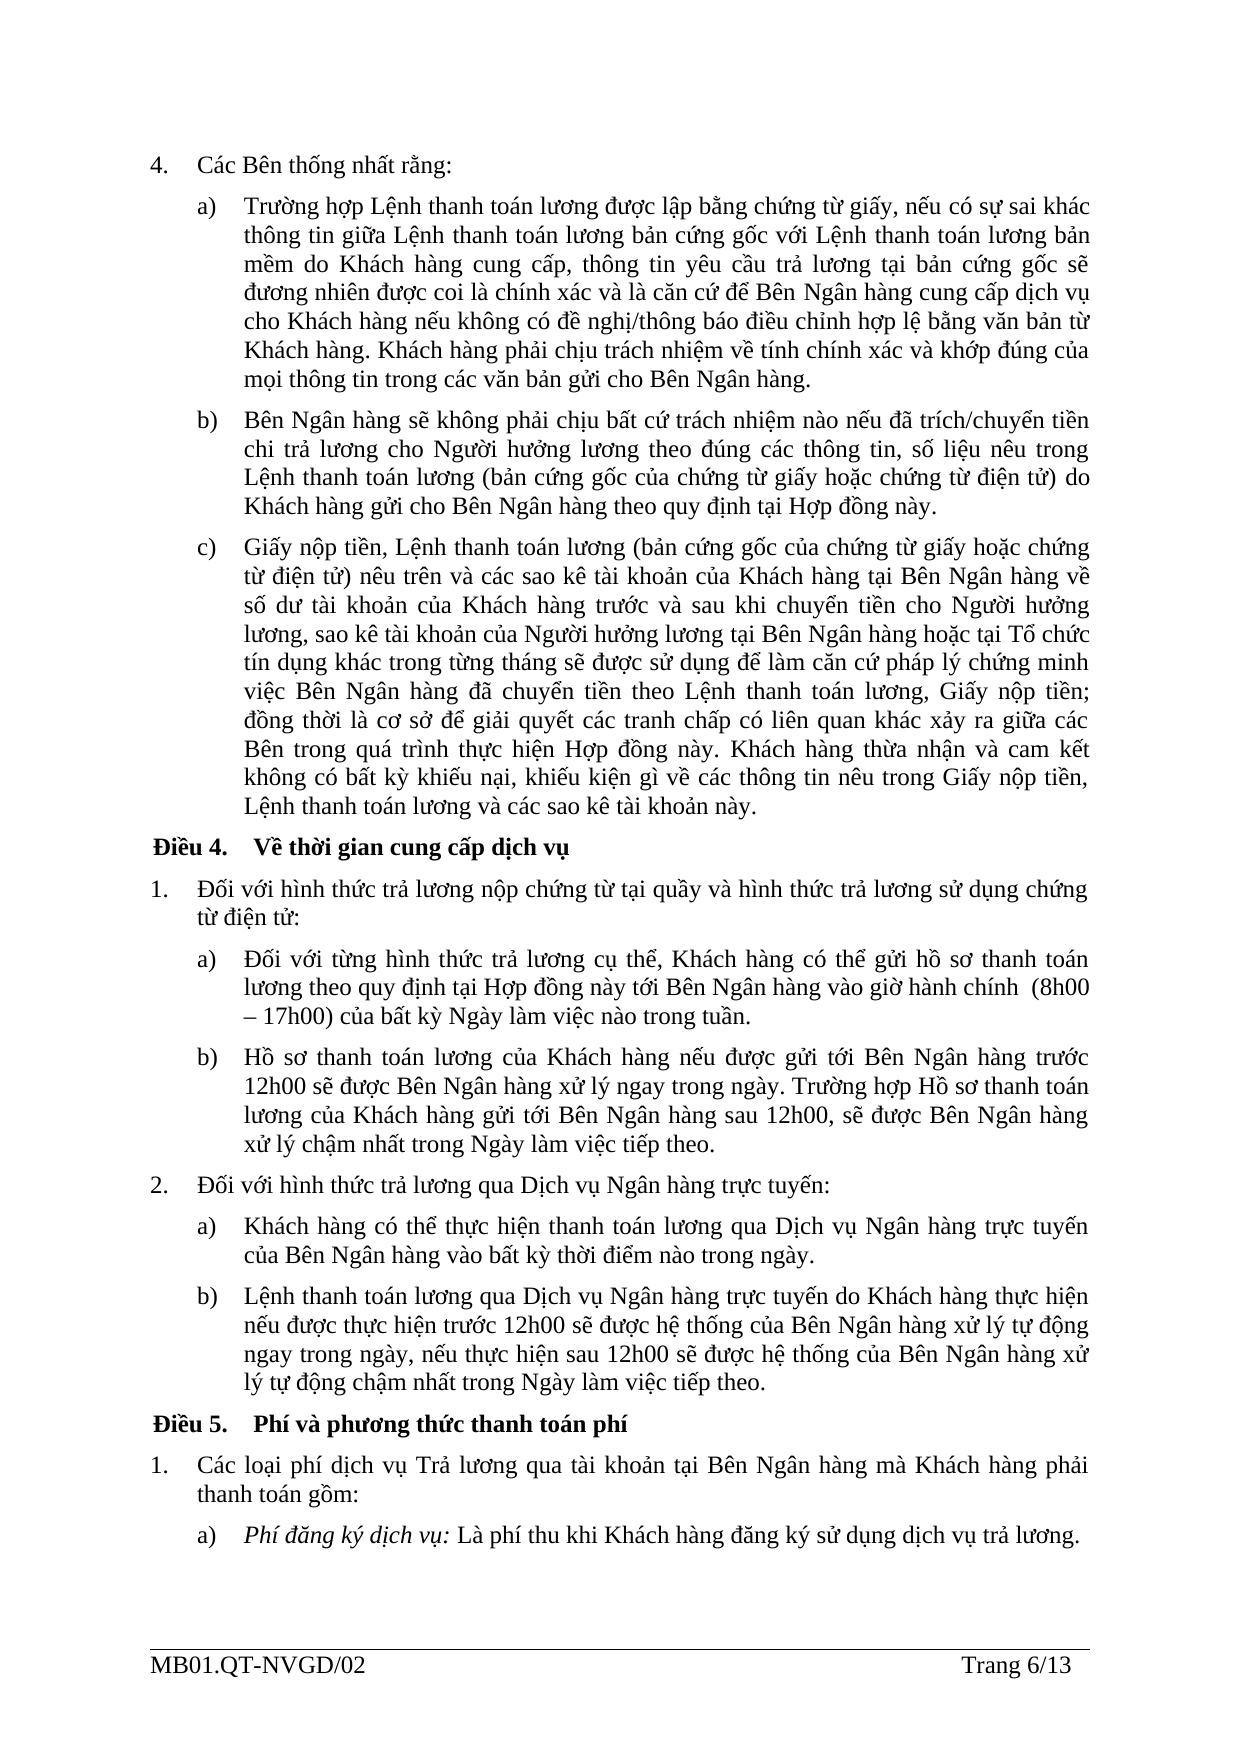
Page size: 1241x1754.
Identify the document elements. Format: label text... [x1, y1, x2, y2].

list Phí và phương thức thanh toán phí [153, 1409, 1090, 1437]
list Lệnh thanh toán lương qua Dịch vụ Ngân hàng trực tuyến do Khách hàng thực hiện nếu được thực hiện trước 12h00 sẽ được hệ thống của Bên Ngân hàng xử lý tự động ngay trong ngày, nếu thực hiện sau 12h00 sẽ được hệ thống của Bên Ngân hàng xử lý tự động chậm nhất trong Ngày làm việc tiếp theo. [197, 1281, 1090, 1396]
list Phí đăng ký dịch vụ: Là phí thu khi Khách hàng đăng ký sử dụng dịch vụ trả lương. [197, 1520, 1090, 1549]
list Các loại phí dịch vụ Trả lương qua tài khoản tại Bên Ngân hàng mà Khách hàng phải thanh toán gồm: [150, 1450, 1090, 1507]
list Giấy nộp tiền, Lệnh thanh toán lương (bản cứng gốc của chứng từ giấy hoặc chứng từ điện tử) nêu trên và các sao kê tài khoản của Khách hàng tại Bên Ngân hàng về số dư tài khoản của Khách hàng trước và sau khi chuyển tiền cho Người hưởng lương, sao kê tài khoản của Người hưởng lương tại Bên Ngân hàng hoặc tại Tổ chức tín dụng khác trong từng tháng sẽ được sử dụng để làm căn cứ pháp lý chứng minh việc Bên Ngân hàng đã chuyển tiền theo Lệnh thanh toán lương, Giấy nộp tiền; đồng thời là cơ sở để giải quyết các tranh chấp có liên quan khác xảy ra giữa các Bên trong quá trình thực hiện Hợp đồng này. Khách hàng thừa nhận và cam kết không có bất kỳ khiếu nại, khiếu kiện gì về các thông tin nêu trong Giấy nộp tiền, Lệnh thanh toán lương và các sao kê tài khoản này. [197, 532, 1090, 820]
list Đối với hình thức trả lương nộp chứng từ tại quầy và hình thức trả lương sử dụng chứng từ điện tử: [150, 874, 1090, 931]
list Khách hàng có thể thực hiện thanh toán lương qua Dịch vụ Ngân hàng trực tuyến của Bên Ngân hàng vào bất kỳ thời điểm nào trong ngày. [197, 1211, 1090, 1269]
list Hồ sơ thanh toán lương của Khách hàng nếu được gửi tới Bên Ngân hàng trước 12h00 sẽ được Bên Ngân hàng xử lý ngay trong ngày. Trường hợp Hồ sơ thanh toán lương của Khách hàng gửi tới Bên Ngân hàng sau 12h00, sẽ được Bên Ngân hàng xử lý chậm nhất trong Ngày làm việc tiếp theo. [197, 1042, 1090, 1157]
list Đối với từng hình thức trả lương cụ thể, Khách hàng có thể gửi hồ sơ thanh toán lương theo quy định tại Hợp đồng này tới Bên Ngân hàng vào giờ hành chính (8h00 – 17h00) của bất kỳ Ngày làm việc nào trong tuần. [197, 944, 1090, 1030]
list Trường hợp Lệnh thanh toán lương được lập bằng chứng từ giấy, nếu có sự sai khác thông tin giữa Lệnh thanh toán lương bản cứng gốc với Lệnh thanh toán lương bản mềm do Khách hàng cung cấp, thông tin yêu cầu trả lương tại bản cứng gốc sẽ đương nhiên được coi là chính xác và là căn cứ để Bên Ngân hàng cung cấp dịch vụ cho Khách hàng nếu không có đề nghị/thông báo điều chỉnh hợp lệ bằng văn bản từ Khách hàng. Khách hàng phải chịu trách nhiệm về tính chính xác và khớp đúng của mọi thông tin trong các văn bản gửi cho Bên Ngân hàng. [197, 191, 1090, 392]
list Bên Ngân hàng sẽ không phải chịu bất cứ trách nhiệm nào nếu đã trích/chuyển tiền chi trả lương cho Người hưởng lương theo đúng các thông tin, số liệu nêu trong Lệnh thanh toán lương (bản cứng gốc của chứng từ giấy hoặc chứng từ điện tử) do Khách hàng gửi cho Bên Ngân hàng theo quy định tại Hợp đồng này. [197, 405, 1090, 520]
list Các Bên thống nhất rằng: [150, 150, 1090, 179]
list Đối với hình thức trả lương qua Dịch vụ Ngân hàng trực tuyến: [150, 1170, 1090, 1199]
list Về thời gian cung cấp dịch vụ [153, 832, 1090, 861]
